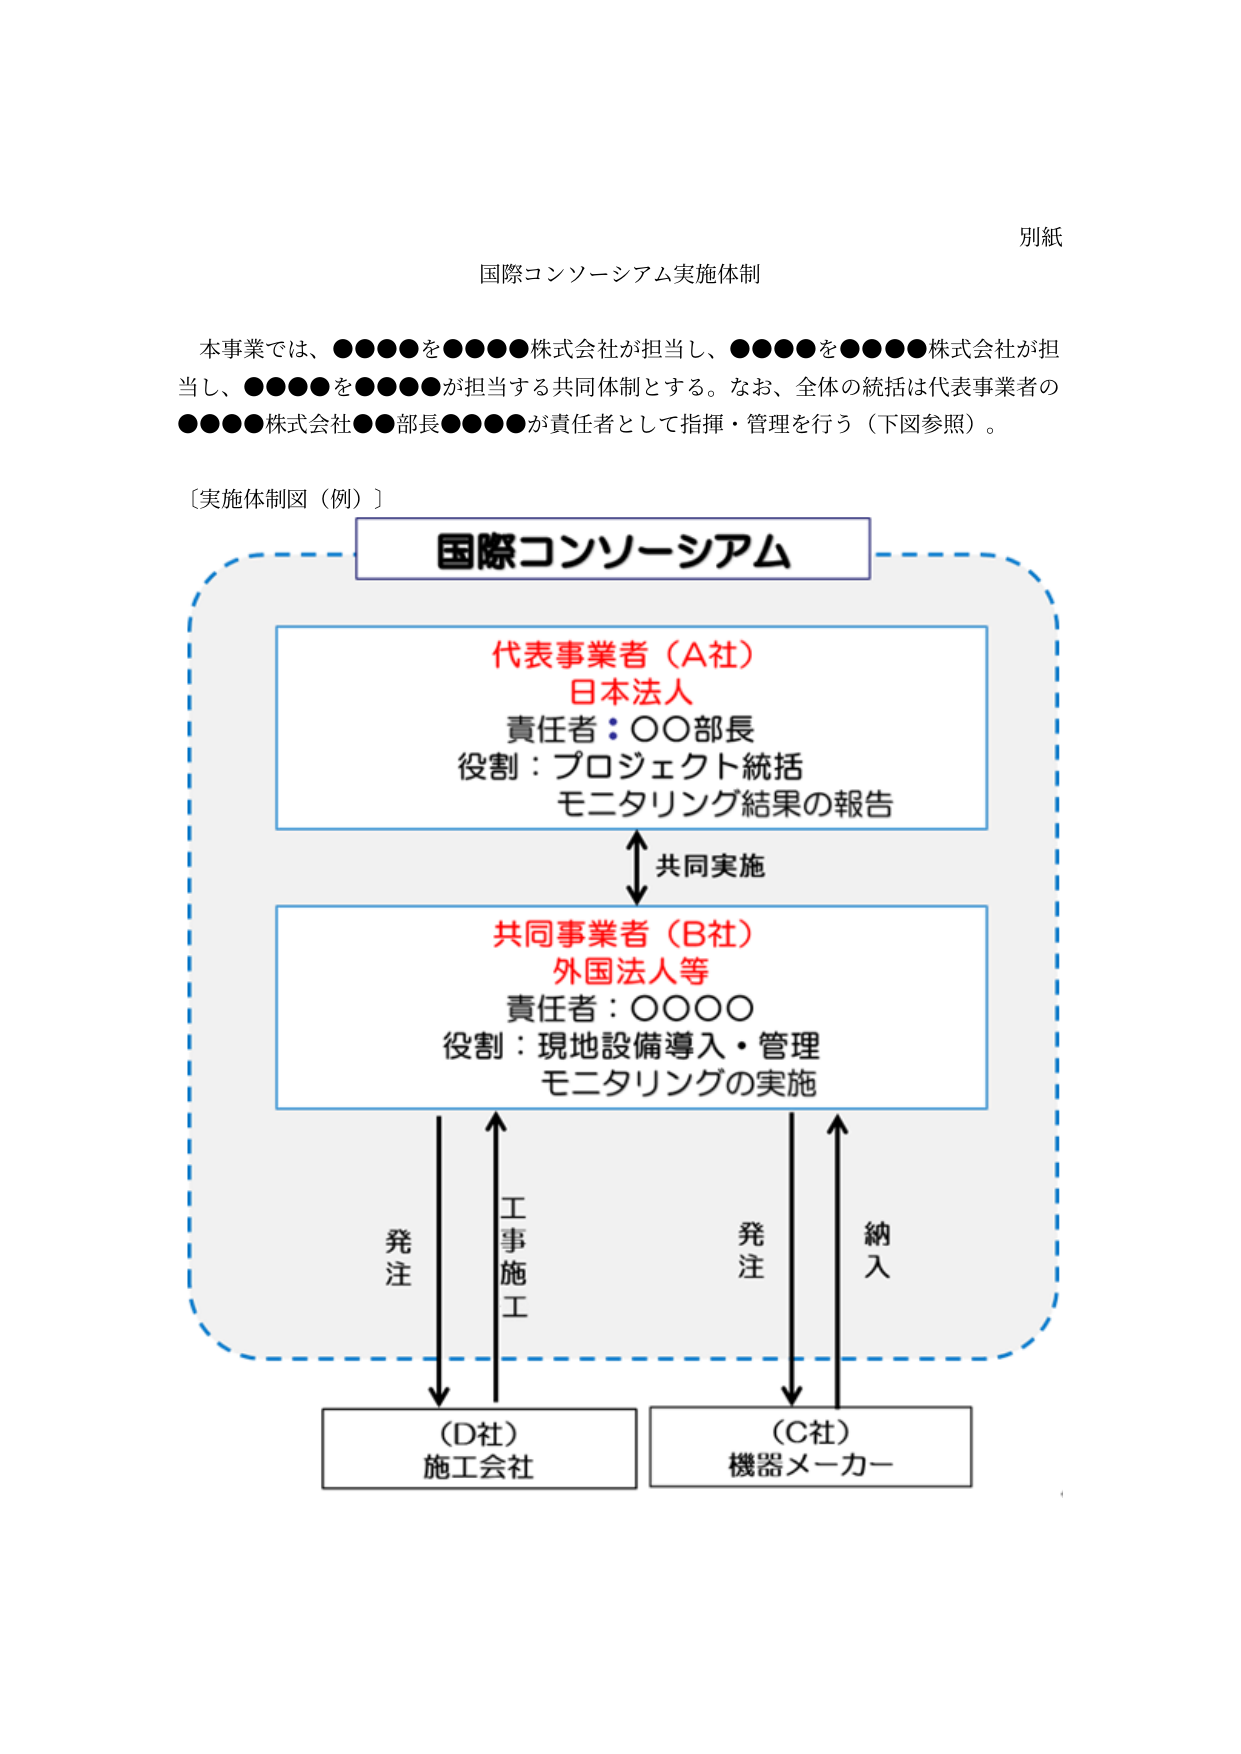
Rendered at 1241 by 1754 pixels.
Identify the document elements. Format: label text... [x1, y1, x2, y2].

text 国際コンソーシアム実施体制 [177, 254, 1063, 292]
text 本事業では、●●●●を●●●●株式会社が担当し、●●●●を●●●●株式会社が担当し、●●●●を●●●●が担当する共同体制とする。なお、全体の統括は代表事業者の●●●●株式会社●●部長●●●●が責任者として指揮・管理を行う（下図参照）。 [177, 329, 1063, 442]
picture [177, 516, 1063, 1498]
text 〔実施体制図（例）〕 [177, 479, 1063, 516]
text 別紙 [177, 217, 1063, 254]
